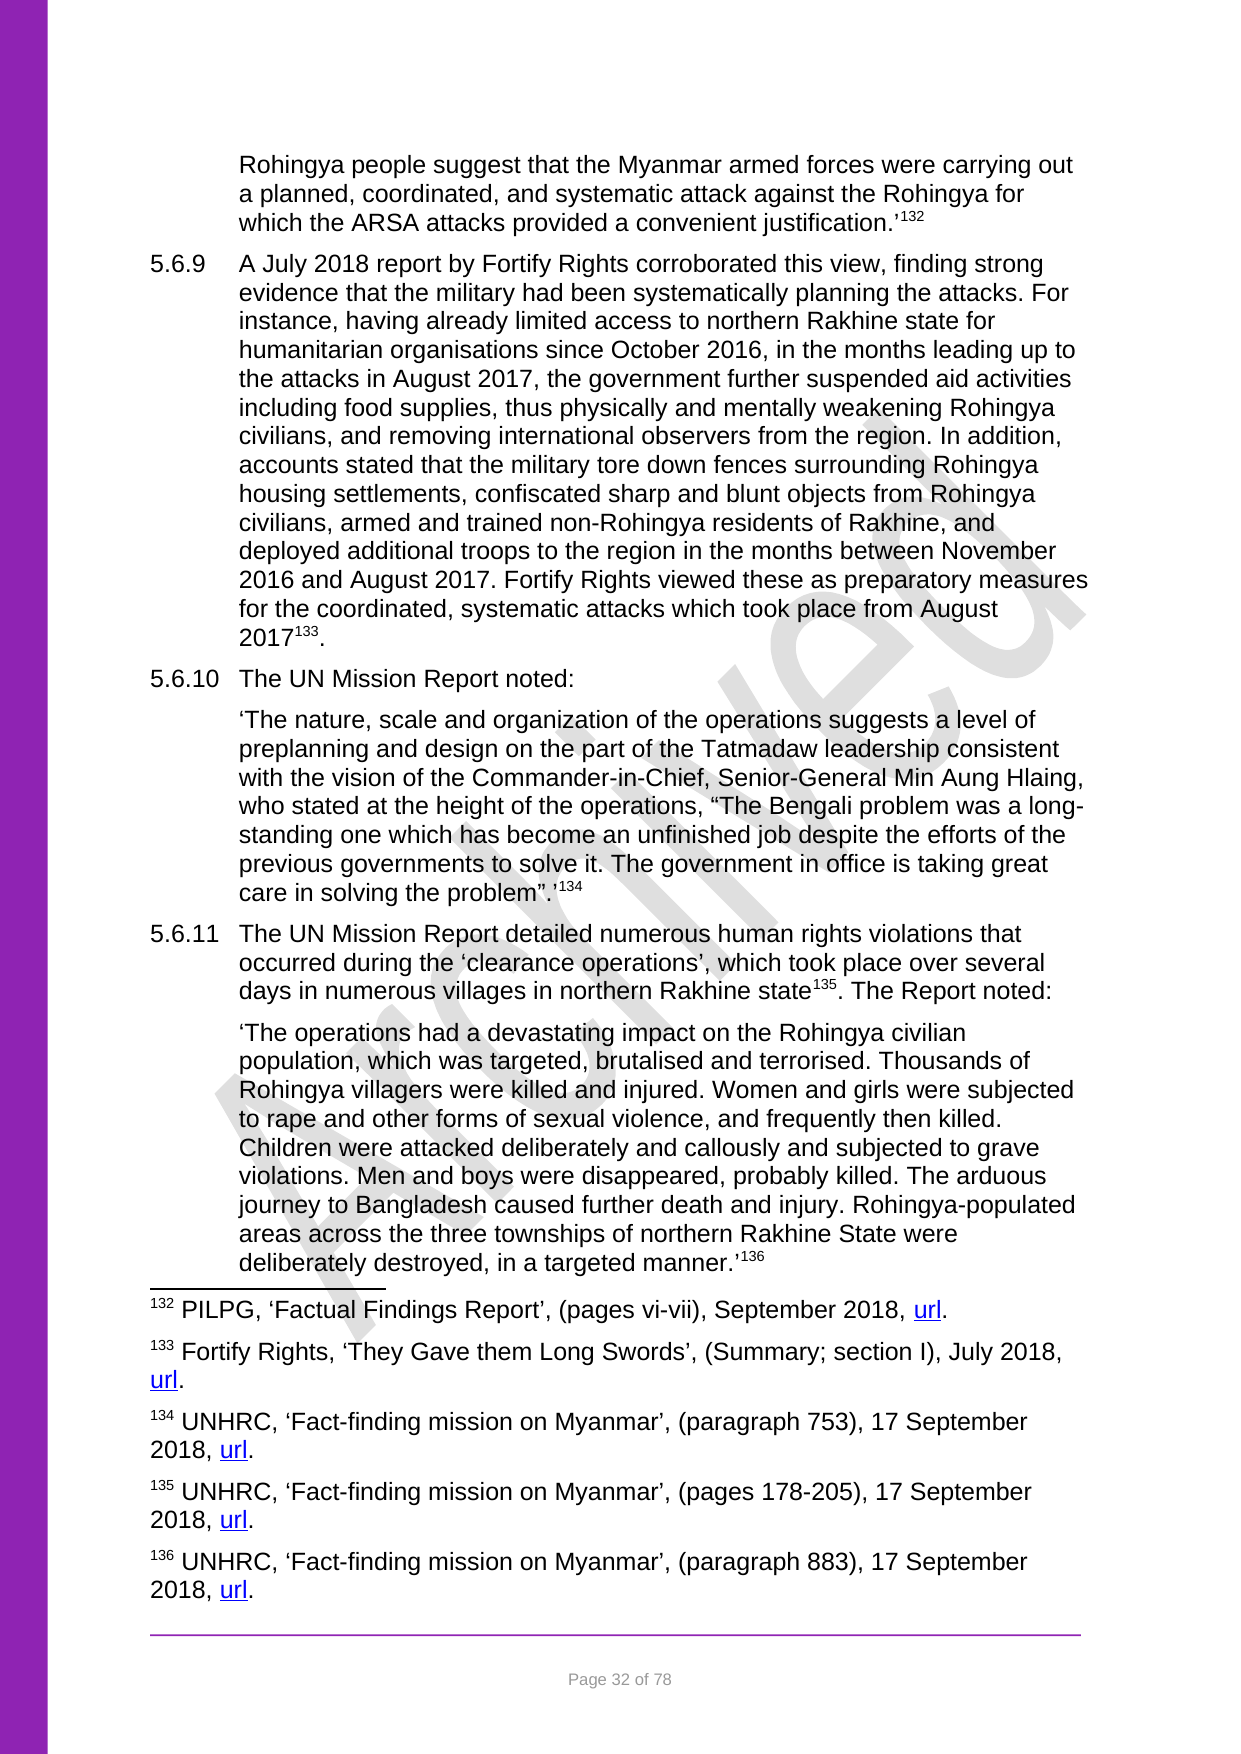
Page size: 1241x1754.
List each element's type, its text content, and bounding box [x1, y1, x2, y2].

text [239, 150, 1090, 236]
list The UN Mission Report noted: [150, 664, 1090, 692]
text ‘The nature, scale and organization of the operations suggests a level of preplanning and design on the part of the Tatmadaw leadership consistent with the vision of the Commander-in-Chief, Senior-General Min Aung Hlaing, who stated at the height of the operations, “The Bengali problem was a long-standing one which has become an unfinished job despite the efforts of the previous governments to solve it. The government in office is taking great care in solving the problem”.’ [239, 705, 1090, 906]
list The UN Mission Report detailed numerous human rights violations that occurred during the ‘clearance operations’, which took place over several days in numerous villages in northern Rakhine state. The Report noted: [150, 919, 1090, 1005]
text ‘The operations had a devastating impact on the Rohingya civilian population, which was targeted, brutalised and terrorised. Thousands of Rohingya villagers were killed and injured. Women and girls were subjected to rape and other forms of sexual violence, and frequently then killed. Children were attacked deliberately and callously and subjected to grave violations. Men and boys were disappeared, probably killed. The arduous journey to Bangladesh caused further death and injury. Rohingya-populated areas across the three townships of northern Rakhine State were deliberately destroyed, in a targeted manner.’ [239, 1017, 1090, 1276]
list A July 2018 report by Fortify Rights corroborated this view, finding strong evidence that the military had been systematically planning the attacks. For instance, having already limited access to northern Rakhine state for humanitarian organisations since October 2016, in the months leading up to the attacks in August 2017, the government further suspended aid activities including food supplies, thus physically and mentally weakening Rohingya civilians, and removing international observers from the region. In addition, accounts stated that the military tore down fences surrounding Rohingya housing settlements, confiscated sharp and blunt objects from Rohingya civilians, armed and trained non-Rohingya residents of Rakhine, and deployed additional troops to the region in the months between November 2016 and August 2017. Fortify Rights viewed these as preparatory measures for the coordinated, systematic attacks which took place from August 2017. [150, 249, 1090, 651]
